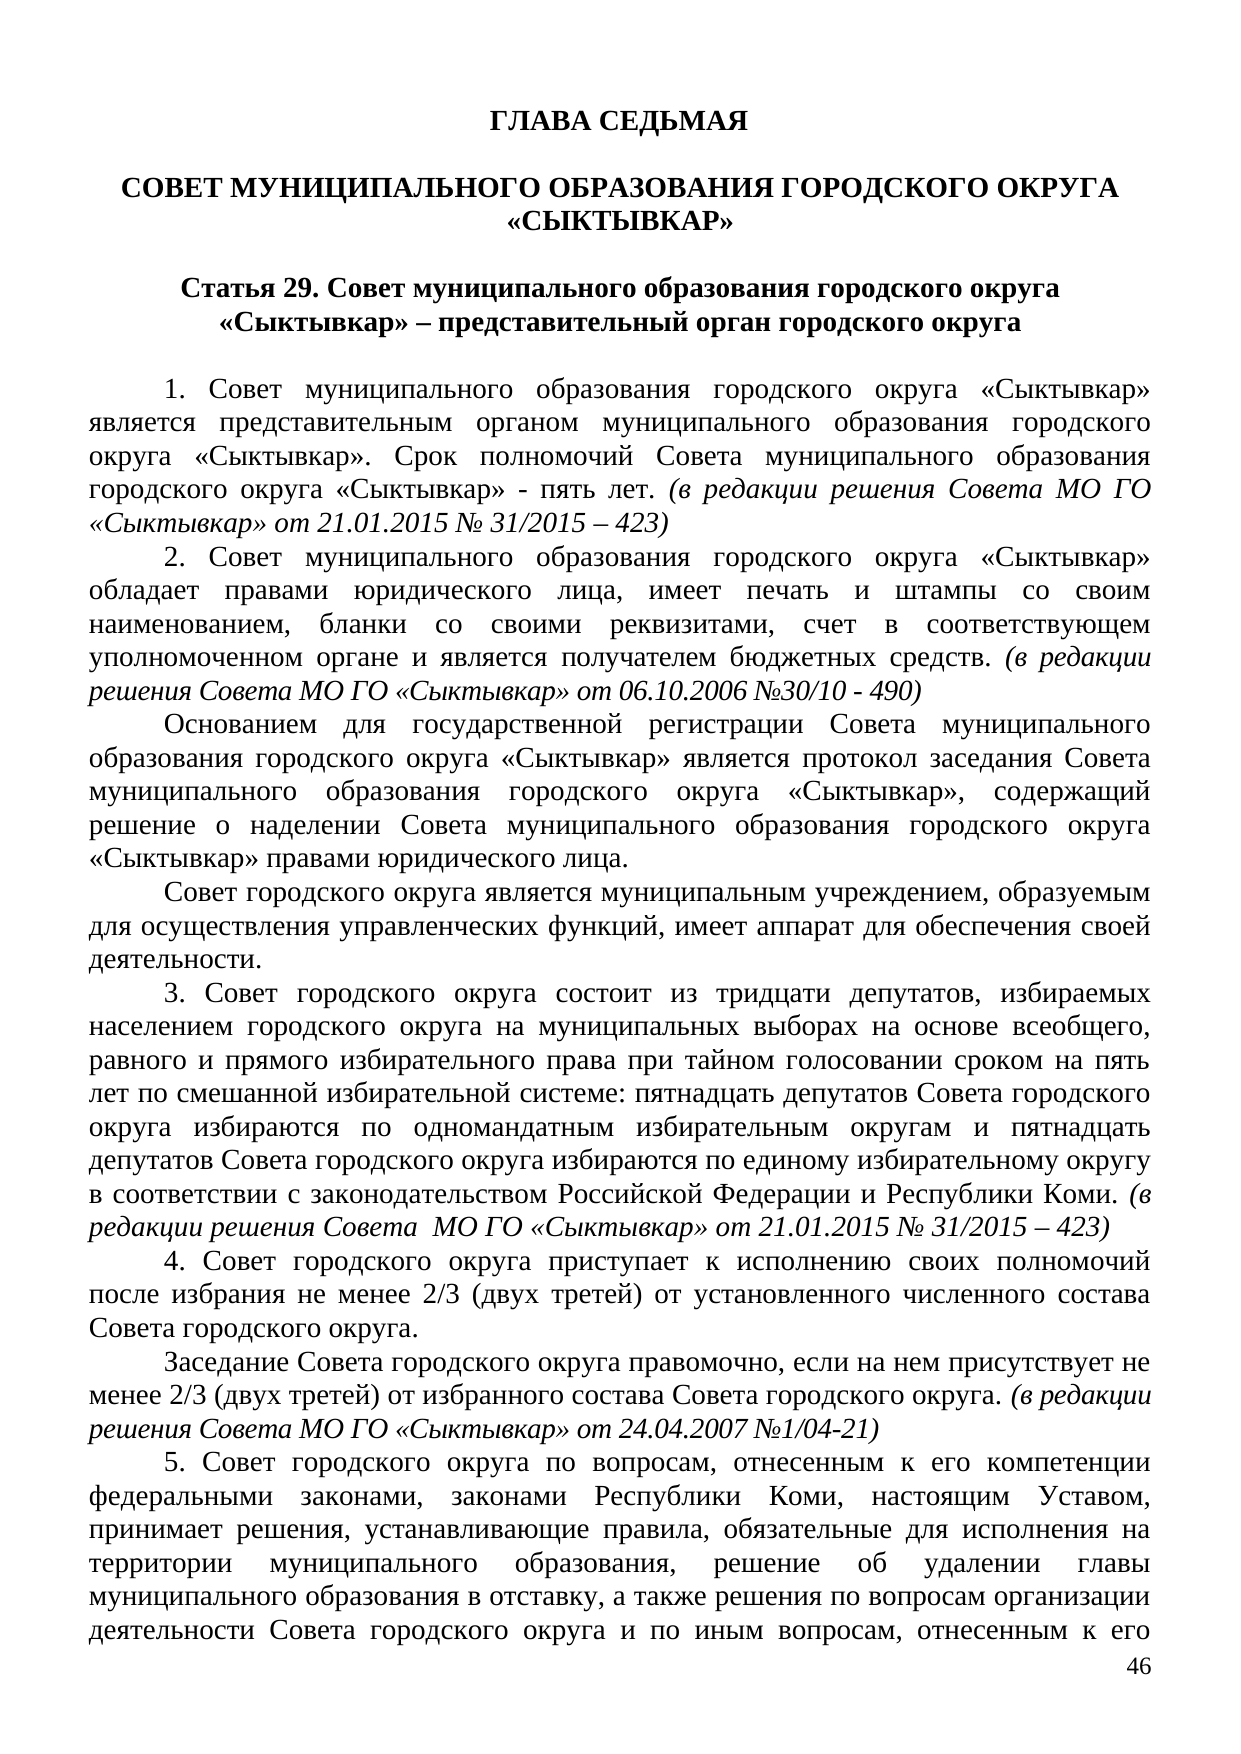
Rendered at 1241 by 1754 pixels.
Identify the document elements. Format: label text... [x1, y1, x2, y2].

text ГЛАВА СЕДЬМАЯ [89, 103, 1152, 136]
text Основанием для государственной регистрации Совета муниципального образования городского округа «Сыктывкар» является протокол заседания Совета муниципального образования городского округа «Сыктывкар», содержащий решение о наделении Совета муниципального образования городского округа «Сыктывкар» правами юридического лица. [89, 706, 1152, 874]
text Заседание Совета городского округа правомочно, если на нем присутствует не менее 2/3 (двух третей) от избранного состава Совета городского округа. (в редакции решения Совета МО ГО «Сыктывкар» от 24.04.2007 №1/04-21) [89, 1344, 1152, 1444]
text СОВЕТ МУНИЦИПАЛЬНОГО ОБРАЗОВАНИЯ ГОРОДСКОГО ОКРУГА «СЫКТЫВКАР» [89, 170, 1152, 237]
text Статья 29. Совет муниципального образования городского округа «Сыктывкар» – представительный орган городского округа [89, 270, 1152, 337]
text 4. Совет городского округа приступает к исполнению своих полномочий после избрания не менее 2/3 (двух третей) от установленного численного состава Совета городского округа. [89, 1243, 1152, 1344]
text 3. Совет городского округа состоит из тридцати депутатов, избираемых населением городского округа на муниципальных выборах на основе всеобщего, равного и прямого избирательного права при тайном голосовании сроком на пять лет по смешанной избирательной системе: пятнадцать депутатов Совета городского округа избираются по одномандатным избирательным округам и пятнадцать депутатов Совета городского округа избираются по единому избирательному округу в соответствии с законодательством Российской Федерации и Республики Коми. (в редакции решения Совета МО ГО «Сыктывкар» от 21.01.2015 № 31/2015 – 423) [89, 975, 1152, 1243]
text 1. Совет муниципального образования городского округа «Сыктывкар» является представительным органом муниципального образования городского округа «Сыктывкар». Срок полномочий Совета муниципального образования городского округа «Сыктывкар» - пять лет. (в редакции решения Совета МО ГО «Сыктывкар» от 21.01.2015 № 31/2015 – 423) [89, 371, 1152, 539]
text Совет городского округа является муниципальным учреждением, образуемым для осуществления управленческих функций, имеет аппарат для обеспечения своей деятельности. [89, 874, 1152, 975]
text 2. Совет муниципального образования городского округа «Сыктывкар» обладает правами юридического лица, имеет печать и штампы со своим наименованием, бланки со своими реквизитами, счет в соответствующем уполномоченном органе и является получателем бюджетных средств. (в редакции решения Совета МО ГО «Сыктывкар» от 06.10.2006 №30/10 - 490) [89, 539, 1152, 706]
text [89, 1444, 1152, 1646]
